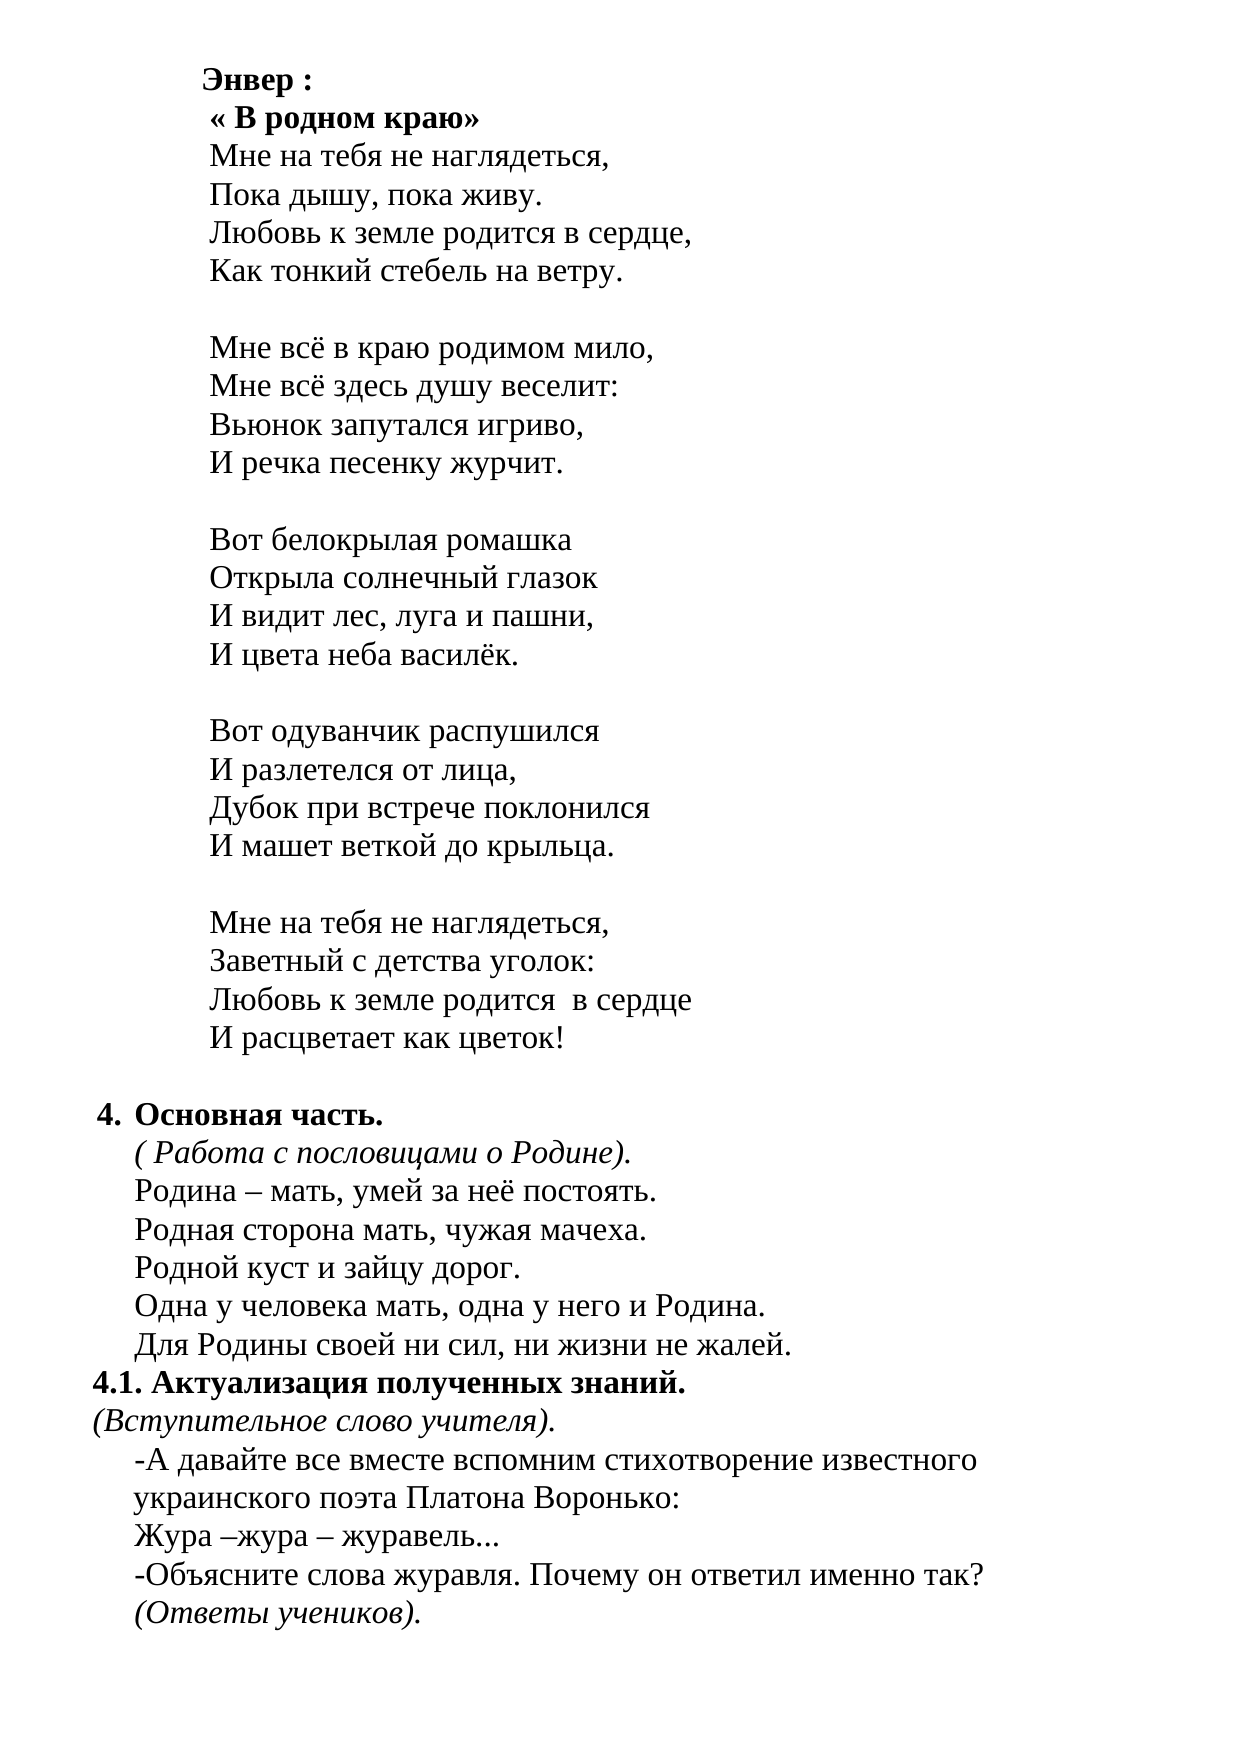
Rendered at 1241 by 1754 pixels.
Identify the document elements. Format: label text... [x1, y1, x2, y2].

list Для Родины своей ни сил, ни жизни не жалей. [134, 1324, 1181, 1362]
list -А давайте все вместе вспомним стихотворение известного украинского поэта Платона Воронько: [133, 1439, 1152, 1516]
list И расцветает как цветок! [209, 1017, 1181, 1056]
list Как тонкий стебель на ветру. [209, 251, 1181, 289]
list Мне всё в краю родимом мило, [209, 327, 1181, 366]
list Пока дышу, пока живу. [209, 174, 1181, 212]
list Вот белокрылая ромашка [209, 519, 1181, 557]
text 4.1. Актуализация полученных знаний. (Вступительное слово учителя). [59, 1362, 1181, 1439]
list Родина – мать, умей за неё постоять. [134, 1171, 1181, 1209]
list Основная часть. [97, 1094, 1181, 1132]
list ( Работа с пословицами о Родине). [134, 1132, 1181, 1171]
list И машет веткой до крыльца. [209, 826, 1181, 864]
text Энвер : [59, 59, 1181, 97]
list Жура –жура – журавель... [133, 1516, 1181, 1554]
list Мне на тебя не наглядеться, [209, 136, 1181, 174]
list -Объясните слова журавля. Почему он ответил именно так? [133, 1554, 1181, 1592]
list Заветный с детства уголок: [209, 941, 1181, 979]
list Вьюнок запутался игриво, [209, 404, 1181, 442]
list Любовь к земле родится в сердце, [209, 212, 1181, 251]
list « В родном краю» [209, 97, 1181, 136]
list Мне на тебя не наглядеться, [209, 902, 1181, 941]
text Родная сторона мать, чужая мачеха. [59, 1209, 1181, 1247]
list И речка песенку журчит. [209, 442, 1181, 481]
list И разлетелся от лица, [209, 749, 1181, 787]
list Мне всё здесь душу веселит: [209, 366, 1181, 404]
text Родной куст и зайцу дорог. [59, 1247, 1181, 1286]
list (Ответы учеников). [133, 1592, 1181, 1631]
list Дубок при встрече поклонился [209, 787, 1181, 826]
list Одна у человека мать, одна у него и Родина. [134, 1286, 1181, 1324]
list И цвета неба василёк. [209, 634, 1181, 672]
list Открыла солнечный глазок [209, 557, 1181, 596]
list И видит лес, луга и пашни, [209, 596, 1181, 634]
list Вот одуванчик распушился [209, 711, 1181, 749]
list Любовь к земле родится в сердце [209, 979, 1181, 1017]
